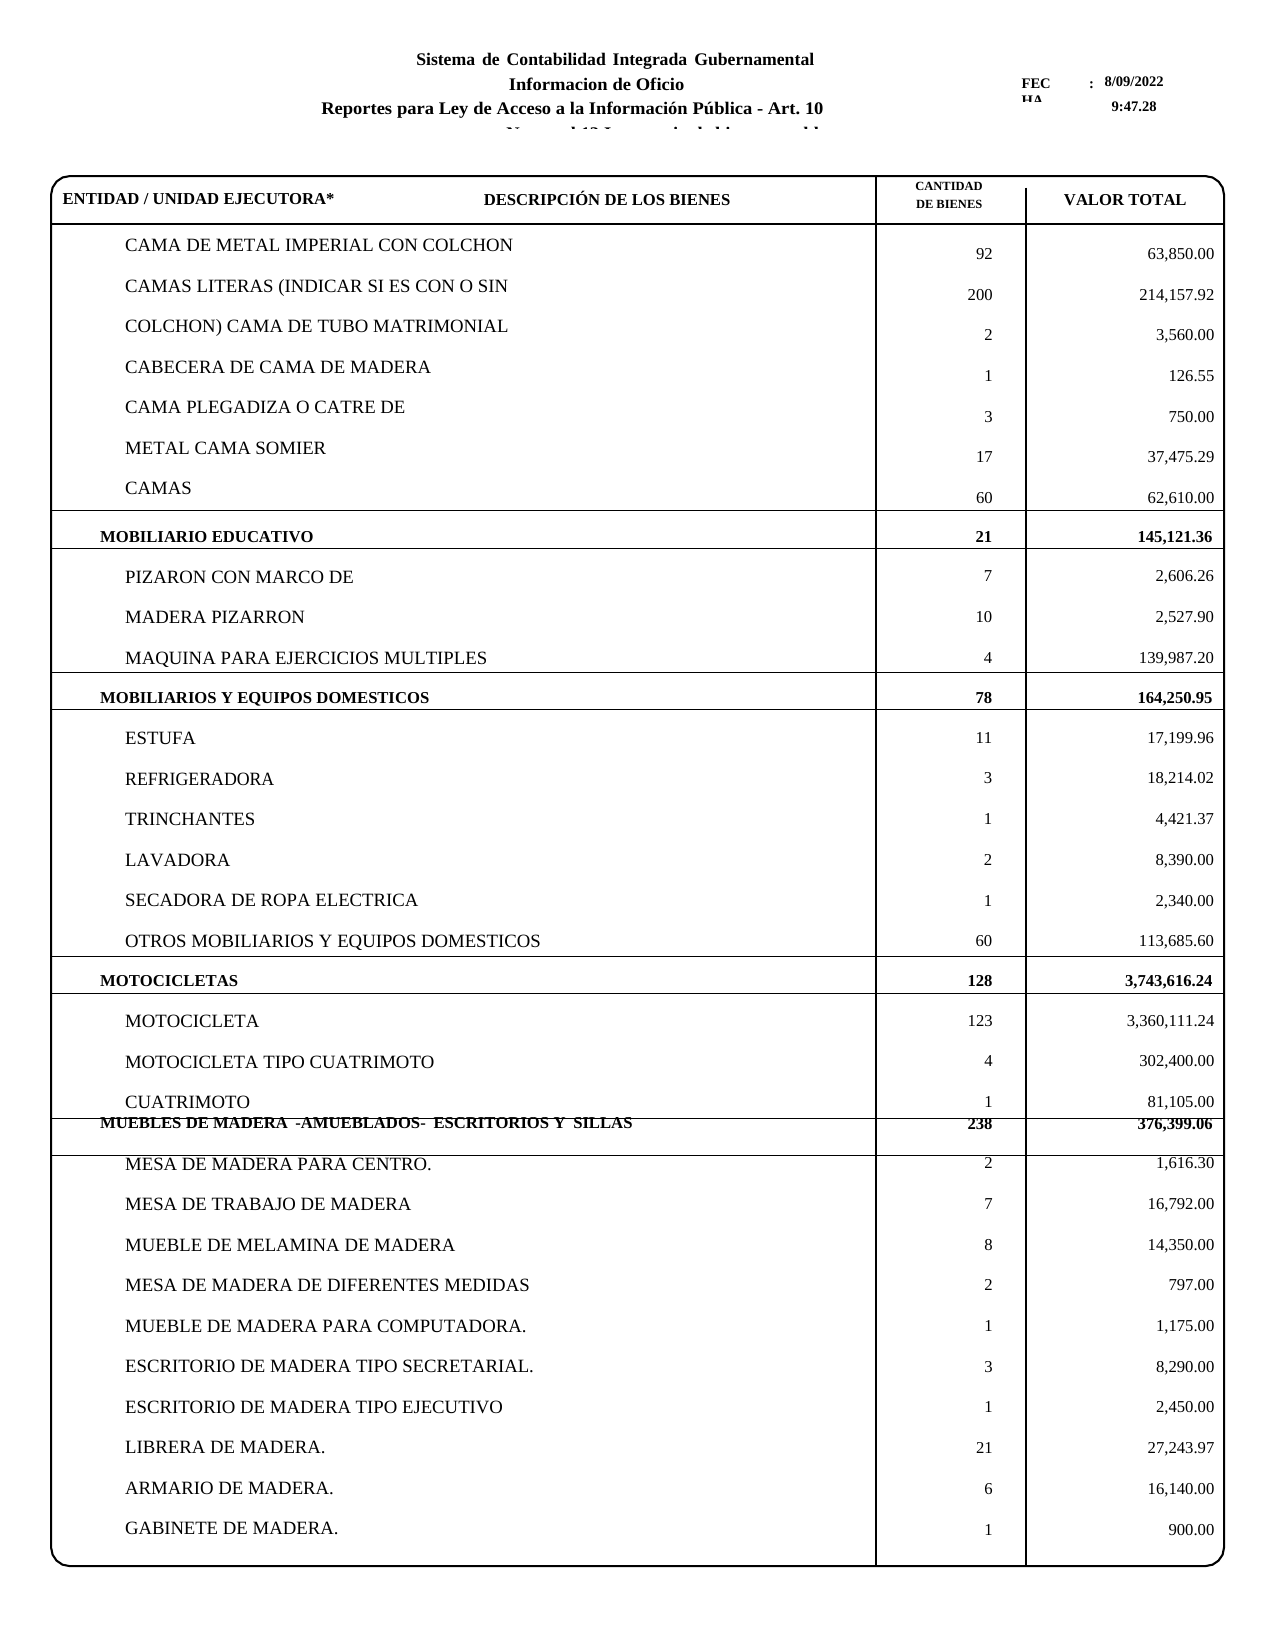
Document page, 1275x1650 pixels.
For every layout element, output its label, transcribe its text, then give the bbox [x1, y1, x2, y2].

text 214,157.92 [1066, 284, 1214, 303]
text SECADORA DE ROPA ELECTRICA [125, 889, 542, 911]
text 1 [919, 1519, 992, 1538]
text 3,560.00 [1066, 325, 1214, 344]
text 3 [919, 1356, 992, 1376]
text 4 139,987.20 [984, 648, 1225, 667]
text 81,105.00 [1077, 1092, 1214, 1111]
text 27,243.97 [1089, 1438, 1214, 1457]
text ARMARIO DE MADERA. GABINETE DE MADERA. [125, 1477, 338, 1539]
text ENTIDAD / UNIDAD EJECUTORA* [62, 189, 337, 208]
text 750.00 [1066, 406, 1214, 426]
text 797.00 [1089, 1275, 1214, 1294]
text 2,450.00 [1089, 1397, 1214, 1416]
text 16,792.00 [1089, 1193, 1214, 1213]
text 2 [919, 1153, 992, 1172]
text 1 [919, 1397, 992, 1416]
text 2 [919, 1275, 992, 1294]
text 1 2,340.00 [984, 890, 1225, 909]
text 1,175.00 [1089, 1316, 1214, 1335]
text 63,850.00 [1066, 243, 1214, 263]
text 1 4,421.37 [984, 809, 1225, 828]
text 17 [894, 447, 992, 466]
text 1 [919, 1316, 992, 1335]
text 8,290.00 [1089, 1356, 1214, 1376]
text CAMAS [125, 477, 611, 499]
text 21 [919, 1438, 992, 1457]
text 16,140.00 [1089, 1479, 1214, 1498]
text 1 [894, 366, 992, 385]
text MOTOCICLETA TIPO CUATRIMOTO CUATRIMOTO [125, 1051, 435, 1113]
text 6 [919, 1479, 992, 1498]
text 11 17,199.96 [975, 727, 1225, 747]
text MOTOCICLETA [125, 1010, 438, 1032]
text 21 145,121.36 [975, 527, 1225, 546]
text 60 [894, 488, 992, 507]
text 4 [919, 1051, 992, 1070]
text 62,610.00 [1066, 488, 1214, 507]
text 1 [919, 1092, 992, 1111]
text 2 8,390.00 [984, 850, 1225, 869]
text CABECERA DE CAMA DE MADERA CAMA PLEGADIZA O CATRE DE METAL CAMA SOMIER [125, 356, 473, 458]
text CANTIDAD DE BIENES [915, 178, 984, 211]
text 92 [894, 243, 992, 263]
text 7 2,606.26 [984, 566, 1225, 585]
text 7 [919, 1193, 992, 1213]
text MOBILIARIOS Y EQUIPOS DOMESTICOS [100, 688, 542, 707]
text 8 [919, 1234, 992, 1253]
text ESTUFA REFRIGERADORA TRINCHANTES LAVADORA [125, 727, 343, 870]
text 126.55 [1066, 366, 1214, 385]
text 2 [894, 325, 992, 344]
text OTROS MOBILIARIOS Y EQUIPOS DOMESTICOS [125, 930, 542, 951]
text 128 [919, 971, 992, 990]
text MESA DE MADERA PARA CENTRO. MESA DE TRABAJO DE MADERA MUEBLE DE MELAMINA DE MADERA [125, 1153, 482, 1255]
text 302,400.00 [1077, 1051, 1214, 1070]
text 60 113,685.60 [975, 931, 1225, 950]
text 3 [894, 406, 992, 426]
text 3 18,214.02 [984, 768, 1225, 787]
text 200 [894, 284, 992, 303]
text CAMA DE METAL IMPERIAL CON COLCHON [125, 234, 611, 255]
text MUEBLES DE MADERA -AMUEBLADOS- ESCRITORIOS Y SILLAS [100, 1113, 640, 1132]
text MOTOCICLETAS [100, 971, 438, 990]
text MESA DE MADERA DE DIFERENTES MEDIDAS MUEBLE DE MADERA PARA COMPUTADORA. ESCRITORIO DE MADERA TIPO SECRETARIAL. ESCRITORIO DE MADERA TIPO EJECUTIVO LIBRERA DE MADERA. [125, 1274, 581, 1458]
text VALOR TOTAL [1064, 190, 1225, 209]
text DESCRIPCIÓN DE LOS BIENES [483, 190, 733, 209]
text PIZARON CON MARCO DE MADERA PIZARRON [125, 566, 438, 628]
text CAMAS LITERAS (INDICAR SI ES CON O SIN COLCHON) CAMA DE TUBO MATRIMONIAL [125, 274, 608, 337]
text 10 2,527.90 [975, 607, 1225, 626]
text 123 [919, 1011, 992, 1030]
text MAQUINA PARA EJERCICIOS MULTIPLES [125, 647, 489, 668]
text 238 [919, 1114, 992, 1133]
text 900.00 [1089, 1519, 1214, 1538]
text 78 164,250.95 [975, 688, 1225, 707]
text MOBILIARIO EDUCATIVO [100, 527, 489, 546]
text 37,475.29 [1066, 447, 1214, 466]
text 376,399.06 [1089, 1114, 1212, 1133]
text 14,350.00 [1089, 1234, 1214, 1253]
text 3,743,616.24 [1077, 971, 1212, 990]
text 3,360,111.24 [1077, 1011, 1214, 1030]
text 1,616.30 [1089, 1153, 1214, 1172]
